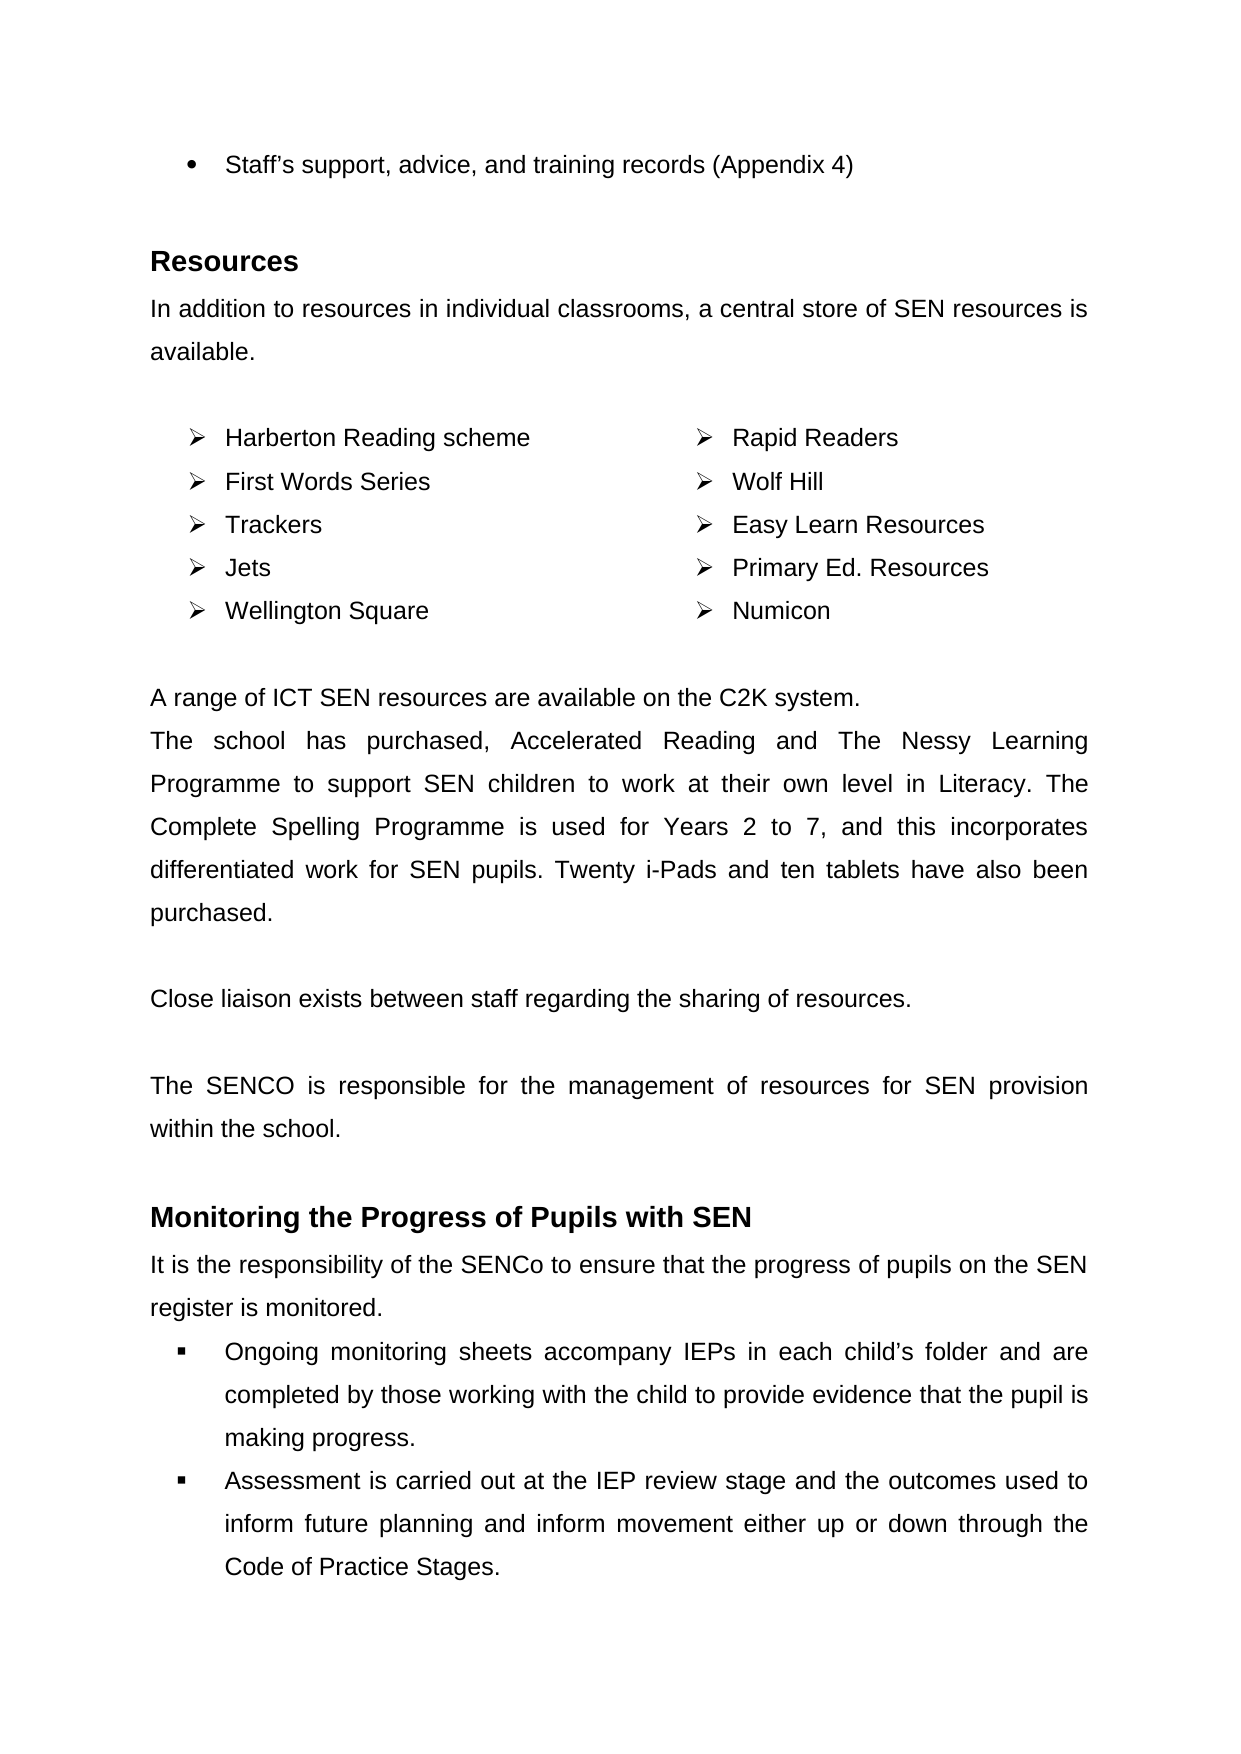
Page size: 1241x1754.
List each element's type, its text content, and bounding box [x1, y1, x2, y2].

subtitle Resources [150, 243, 1090, 277]
subtitle Easy Learn Resources [694, 510, 1090, 538]
subtitle Wolf Hill [694, 466, 1090, 495]
list Ongoing monitoring sheets accompany IEPs in each child’s folder and are completed by those working with the child to provide evidence that the pupil is making progress. [187, 1337, 1090, 1452]
subtitle Jets [187, 553, 583, 582]
subtitle Close liaison exists between staff regarding the sharing of resources. [150, 984, 1090, 1013]
subtitle The school has purchased, Accelerated Reading and The Nessy Learning Programme to support SEN children to work at their own level in Literacy. The Complete Spelling Programme is used for Years 2 to 7, and this incorporates differentiated work for SEN pupils. Twenty i-Pads and ten tablets have also been purchased. [150, 726, 1090, 927]
subtitle Primary Ed. Resources [694, 553, 1090, 582]
text It is the responsibility of the SENCo to ensure that the progress of pupils on the SEN register is monitored. [150, 1250, 1090, 1322]
subtitle Numicon [694, 596, 1090, 625]
subtitle Trackers [187, 510, 583, 538]
subtitle Harberton Reading scheme [187, 423, 583, 452]
subtitle In addition to resources in individual classrooms, a central store of SEN resources is available. [150, 294, 1090, 366]
subtitle The SENCO is responsible for the management of resources for SEN provision within the school. [150, 1071, 1090, 1142]
subtitle Wellington Square [187, 596, 583, 625]
list Staff’s support, advice, and training records (Appendix 4) [187, 150, 1090, 179]
subtitle Rapid Readers [694, 423, 1090, 452]
subtitle First Words Series [187, 466, 583, 495]
list Assessment is carried out at the IEP review stage and the outcomes used to inform future planning and inform movement either up or down through the Code of Practice Stages. [187, 1466, 1090, 1581]
subtitle A range of ICT SEN resources are available on the C2K system. [150, 682, 1090, 711]
subtitle Monitoring the Progress of Pupils with SEN [150, 1200, 1090, 1233]
